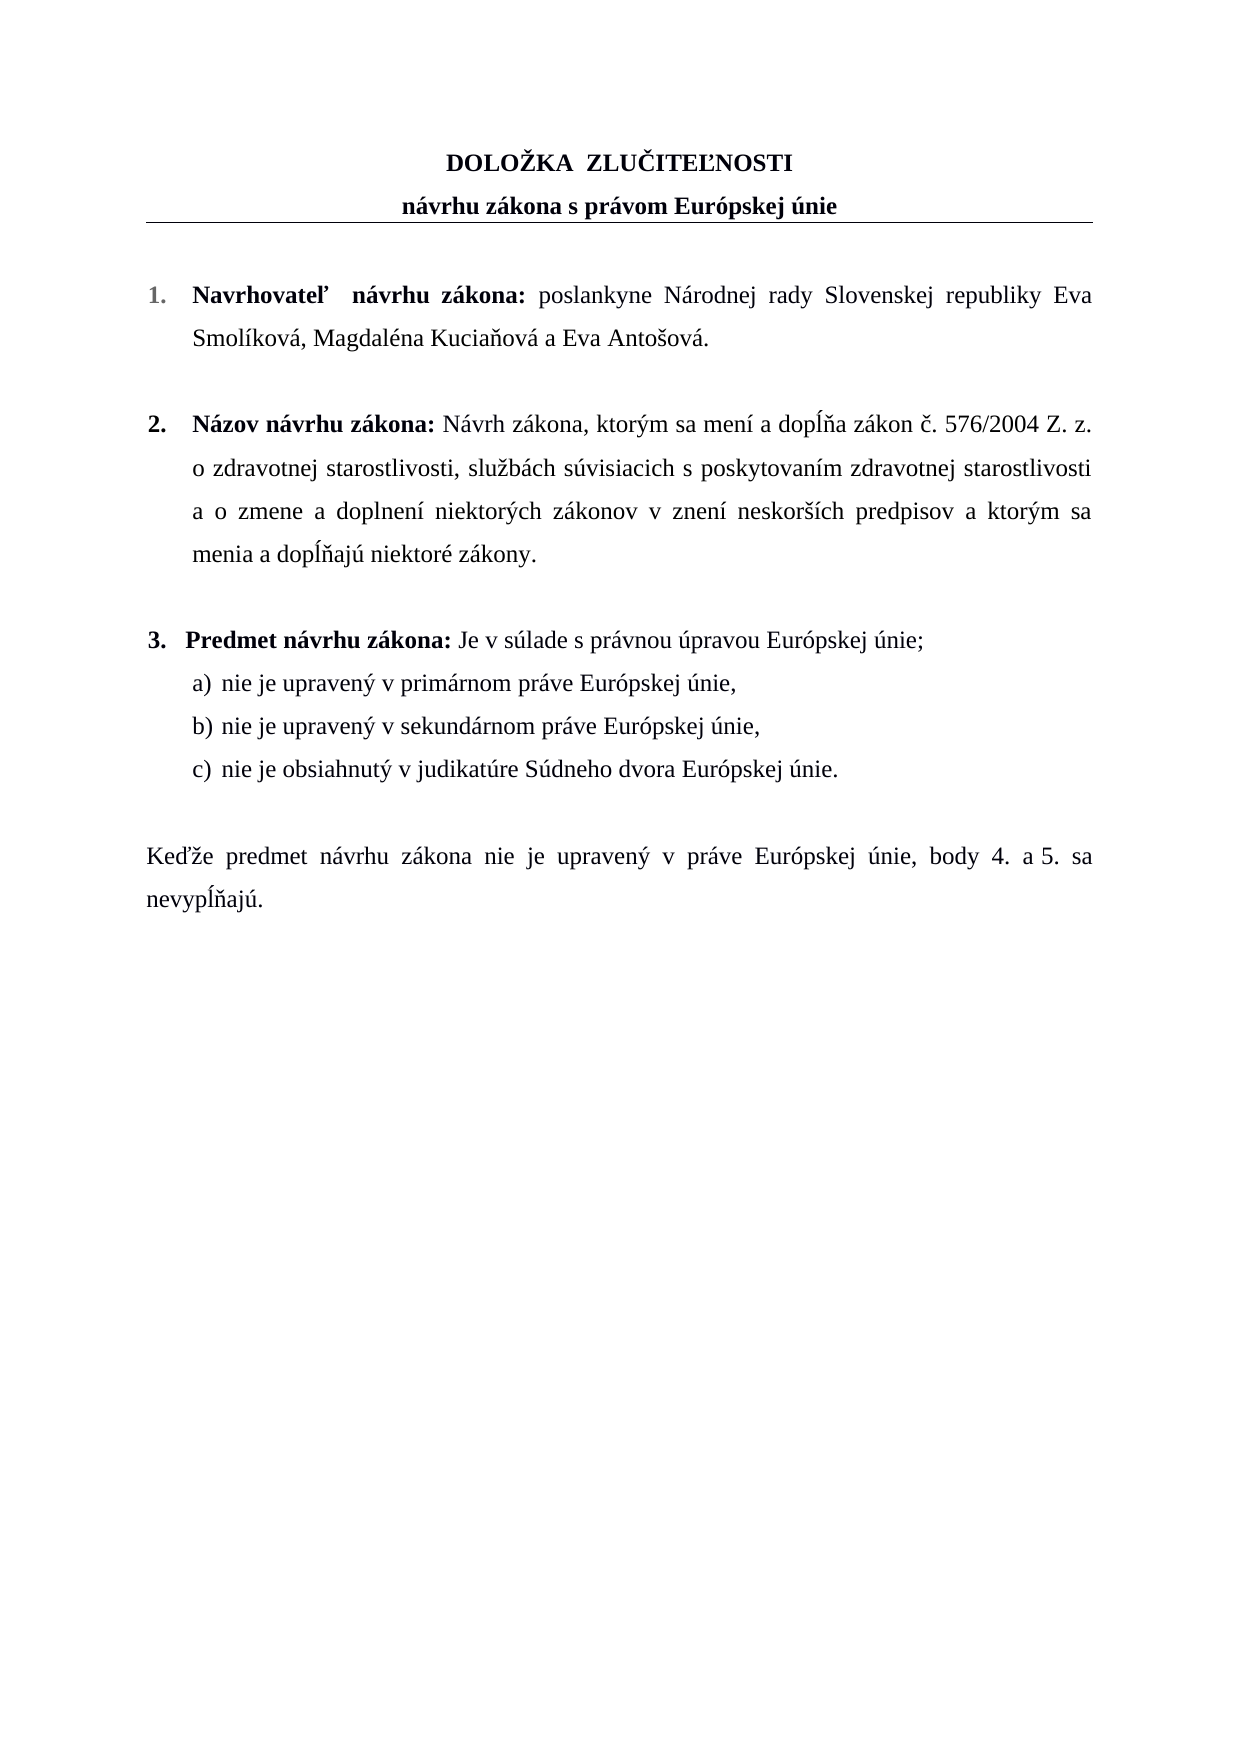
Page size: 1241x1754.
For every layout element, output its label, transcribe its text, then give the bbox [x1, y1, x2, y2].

text Keďže predmet návrhu zákona nie je upravený v práve Európskej únie, body 4. a 5. sa nevypĺňajú. [146, 841, 1093, 913]
text 3. Predmet návrhu zákona: Je v súlade s právnou úpravou Európskej únie; [148, 625, 1093, 654]
list nie je obsiahnutý v judikatúre Súdneho dvora Európskej únie. [192, 754, 1093, 783]
text DOLOŽKA ZLUČITEĽNOSTI [146, 148, 1093, 176]
list Názov návrhu zákona: Návrh zákona, ktorým sa mení a dopĺňa zákon č. 576/2004 Z. z. o zdravotnej starostlivosti, službách súvisiacich s poskytovaním zdravotnej starostlivosti a o zmene a doplnení niektorých zákonov v znení neskorších predpisov a ktorým sa menia a dopĺňajú niektoré zákony. [148, 409, 1093, 568]
text návrhu zákona s právom Európskej únie [146, 191, 1093, 222]
list nie je upravený v sekundárnom práve Európskej únie, [192, 711, 1093, 740]
list nie je upravený v primárnom práve Európskej únie, [192, 668, 1093, 697]
list Navrhovateľ návrhu zákona: poslankyne Národnej rady Slovenskej republiky Eva Smolíková, Magdaléna Kuciaňová a Eva Antošová. [148, 280, 1093, 352]
